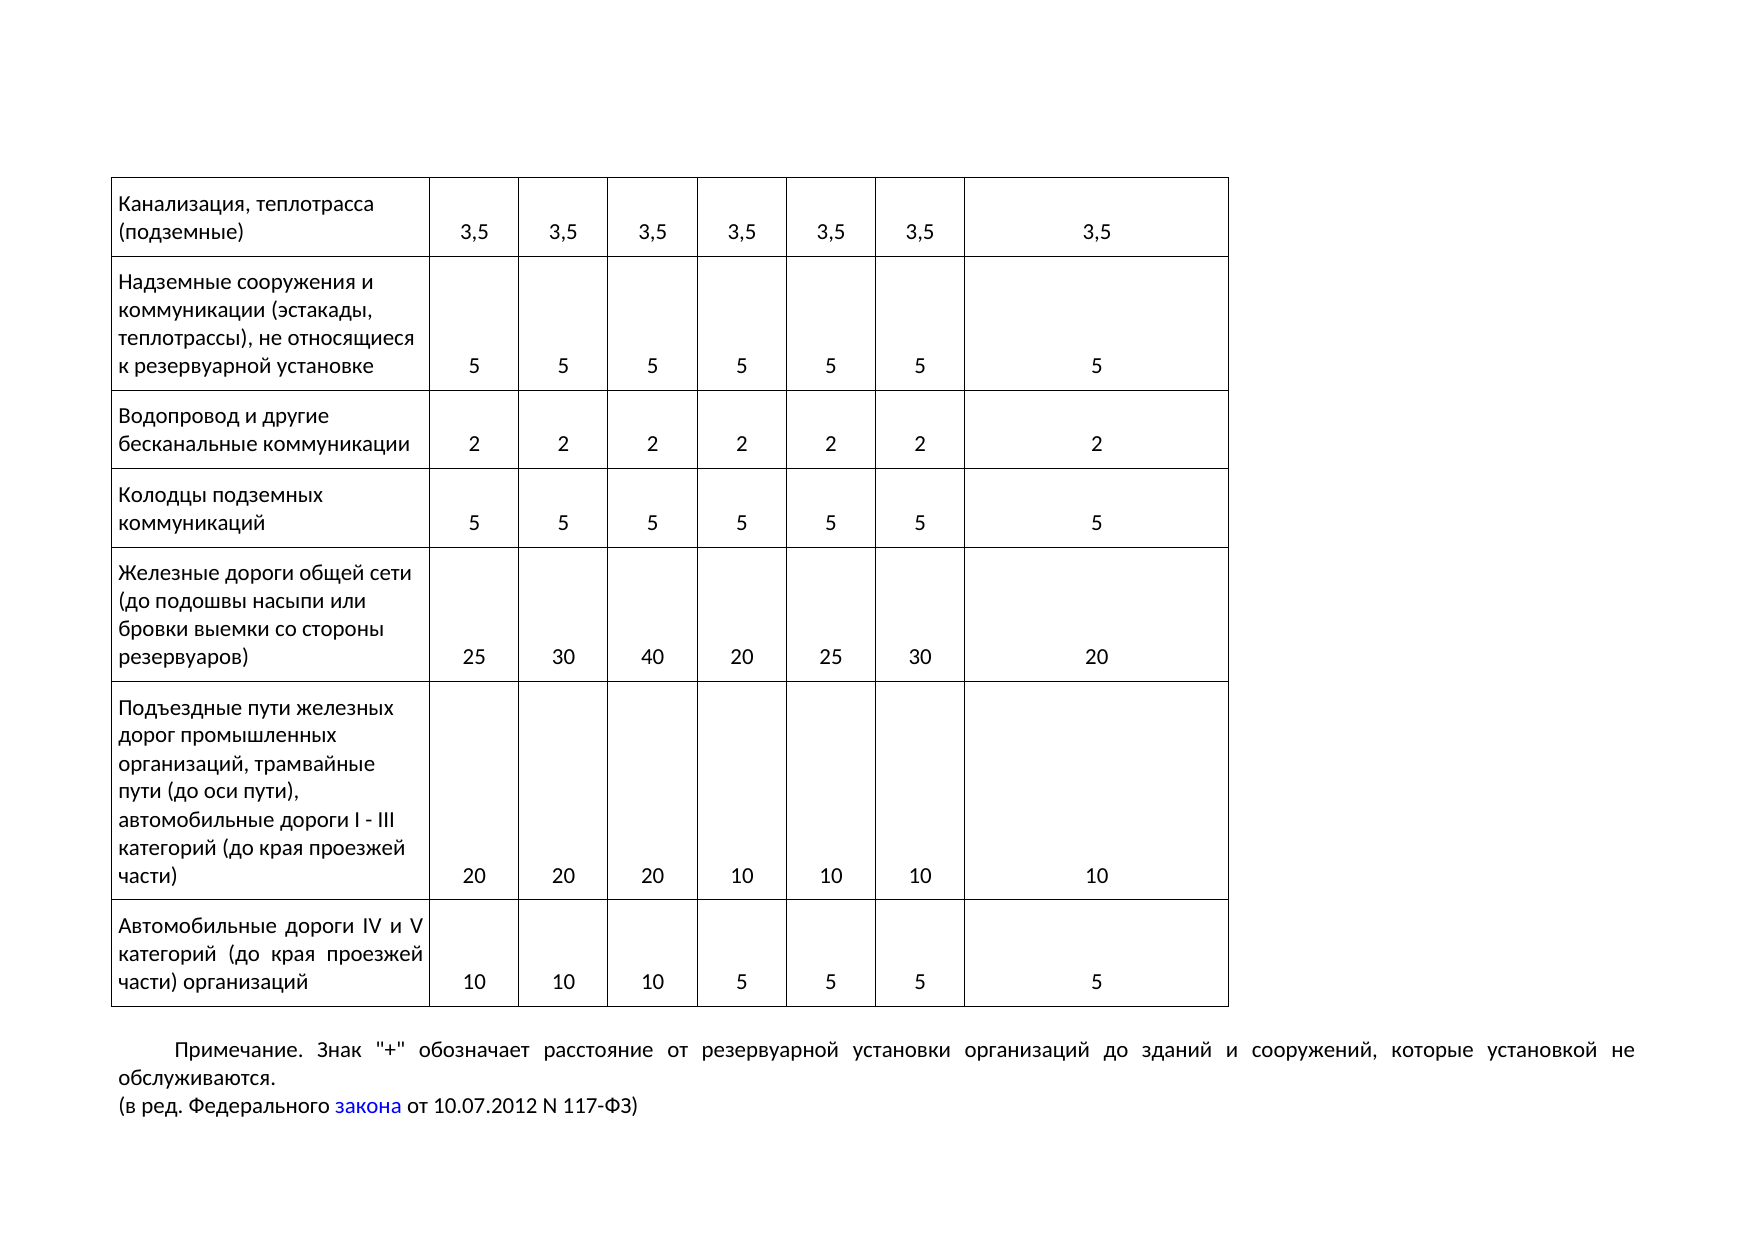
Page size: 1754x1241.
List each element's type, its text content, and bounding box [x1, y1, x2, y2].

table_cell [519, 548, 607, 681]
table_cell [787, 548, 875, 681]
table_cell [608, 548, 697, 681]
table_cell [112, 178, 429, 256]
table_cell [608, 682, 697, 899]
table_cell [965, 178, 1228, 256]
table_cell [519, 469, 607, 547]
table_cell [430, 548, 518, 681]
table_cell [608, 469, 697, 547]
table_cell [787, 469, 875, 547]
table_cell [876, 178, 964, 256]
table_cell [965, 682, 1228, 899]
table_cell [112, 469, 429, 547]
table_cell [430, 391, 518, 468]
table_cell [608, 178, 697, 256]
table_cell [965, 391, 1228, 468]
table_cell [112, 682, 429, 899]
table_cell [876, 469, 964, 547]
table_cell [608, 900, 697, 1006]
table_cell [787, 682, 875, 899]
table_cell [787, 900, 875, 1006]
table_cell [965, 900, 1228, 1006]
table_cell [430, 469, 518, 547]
text (в ред. Федерального закона от 10.07.2012 N 117-ФЗ) [118, 1091, 1636, 1119]
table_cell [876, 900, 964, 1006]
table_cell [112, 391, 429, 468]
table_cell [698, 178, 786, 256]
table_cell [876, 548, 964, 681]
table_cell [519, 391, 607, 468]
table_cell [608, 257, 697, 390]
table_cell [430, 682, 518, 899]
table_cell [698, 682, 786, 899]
text Примечание. Знак "+" обозначает расстояние от резервуарной установки организаций до зданий и сооружений, которые установкой не обслуживаются. [118, 1035, 1636, 1091]
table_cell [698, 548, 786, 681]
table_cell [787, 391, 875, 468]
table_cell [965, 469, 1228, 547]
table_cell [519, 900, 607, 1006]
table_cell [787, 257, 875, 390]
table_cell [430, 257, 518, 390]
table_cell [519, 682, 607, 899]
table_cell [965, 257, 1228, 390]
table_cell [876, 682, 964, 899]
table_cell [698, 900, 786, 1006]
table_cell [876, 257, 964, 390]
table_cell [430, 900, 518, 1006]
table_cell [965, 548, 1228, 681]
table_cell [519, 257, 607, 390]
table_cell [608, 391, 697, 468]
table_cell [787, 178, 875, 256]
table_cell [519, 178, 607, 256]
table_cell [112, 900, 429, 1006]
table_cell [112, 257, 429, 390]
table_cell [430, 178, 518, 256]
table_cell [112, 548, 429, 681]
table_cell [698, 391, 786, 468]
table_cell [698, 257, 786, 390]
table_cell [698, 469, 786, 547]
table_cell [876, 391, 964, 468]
